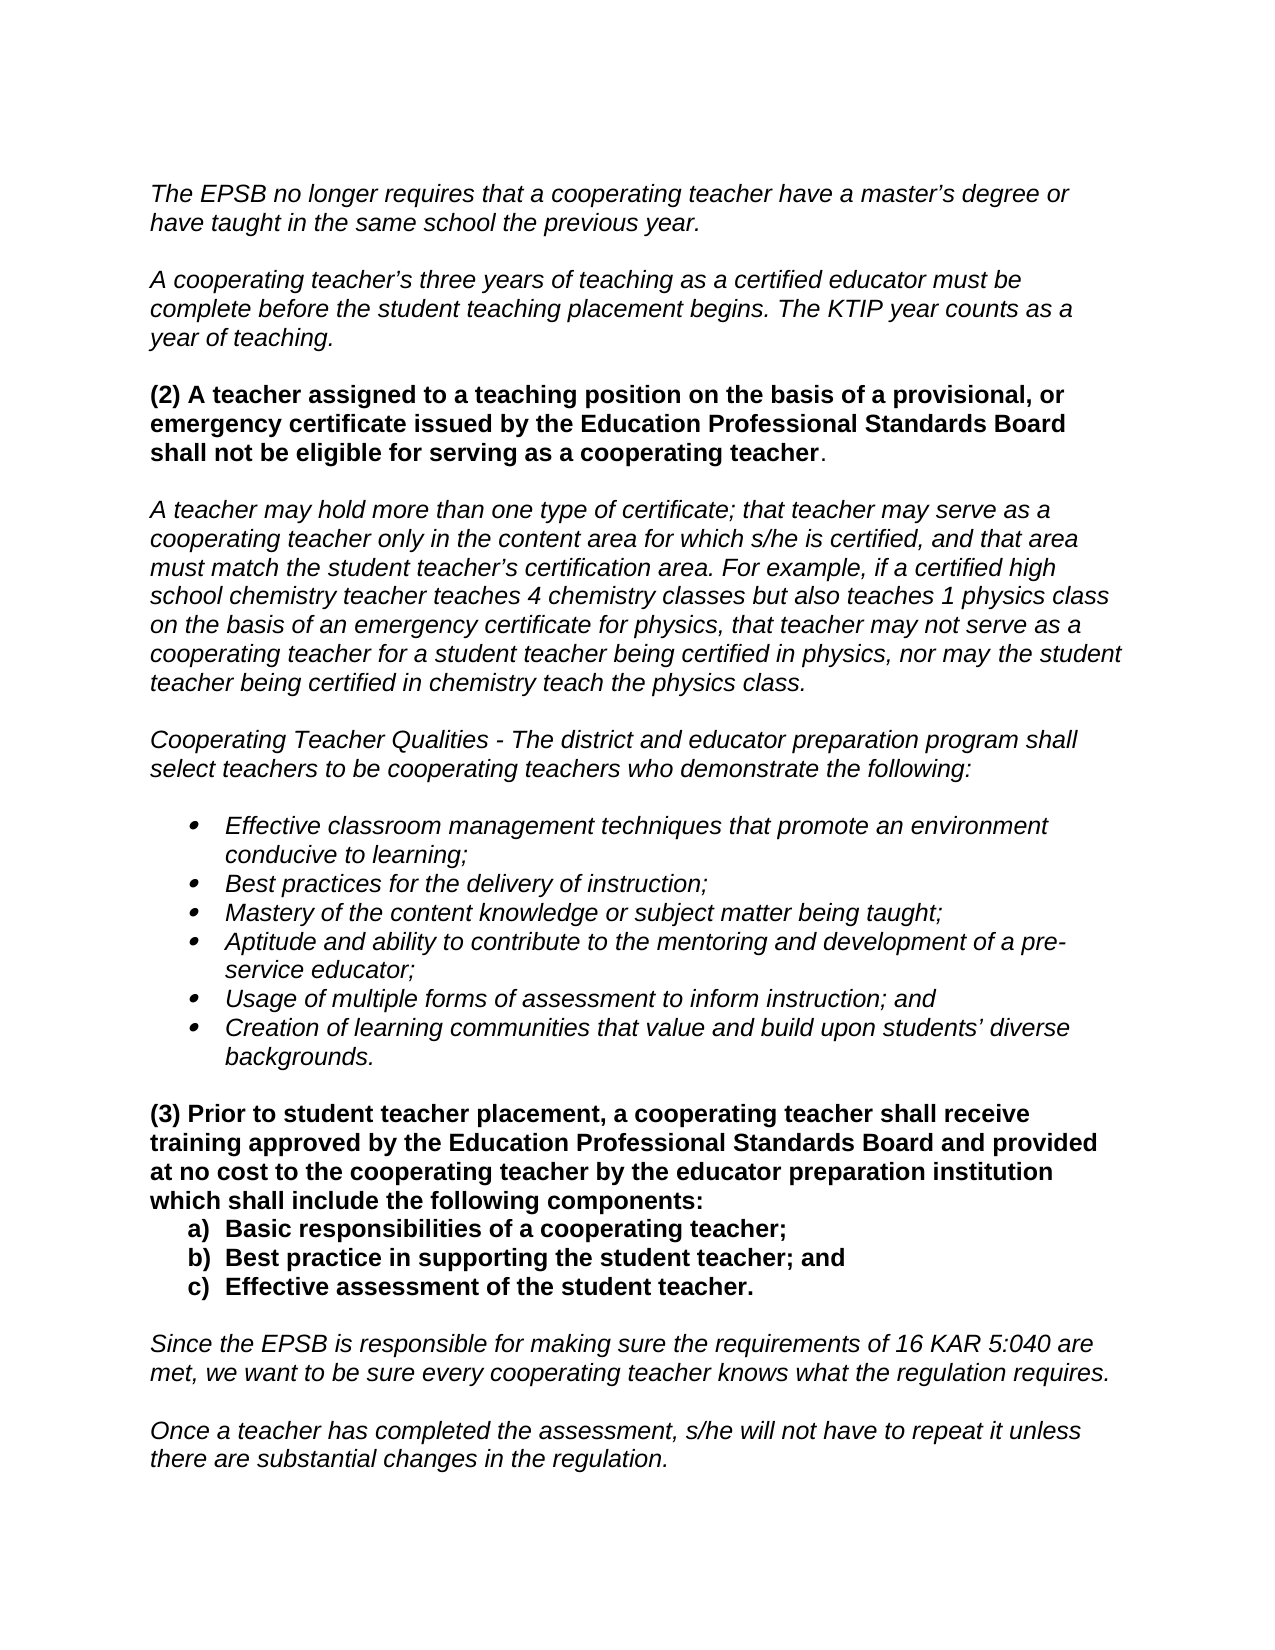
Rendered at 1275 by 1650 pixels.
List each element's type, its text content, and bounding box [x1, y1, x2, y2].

list Basic responsibilities of a cooperating teacher; [187, 1214, 1125, 1243]
text A cooperating teacher’s three years of teaching as a certified educator must be complete before the student teaching placement begins. The KTIP year counts as a year of teaching. [150, 265, 1125, 351]
text Since the EPSB is responsible for making sure the requirements of 16 KAR 5:040 are met, we want to be sure every cooperating teacher knows what the regulation requires. [150, 1329, 1125, 1387]
list Best practices for the delivery of instruction; [187, 869, 1125, 898]
list Mastery of the content knowledge or subject matter being taught; [187, 898, 1125, 927]
text A teacher may hold more than one type of certificate; that teacher may serve as a cooperating teacher only in the content area for which s/he is certified, and that area must match the student teacher’s certification area. For example, if a certified high school chemistry teacher teaches 4 chemistry classes but also teaches 1 physics class on the basis of an emergency certificate for physics, that teacher may not serve as a cooperating teacher for a student teacher being certified in physics, nor may the student teacher being certified in chemistry teach the physics class. [150, 495, 1125, 696]
text Once a teacher has completed the assessment, s/he will not have to repeat it unless there are substantial changes in the regulation. [150, 1416, 1125, 1473]
list Usage of multiple forms of assessment to inform instruction; and [187, 984, 1125, 1013]
list Creation of learning communities that value and build upon students’ diverse backgrounds. [187, 1013, 1125, 1071]
text (2) A teacher assigned to a teaching position on the basis of a provisional, or emergency certificate issued by the Education Professional Standards Board shall not be eligible for serving as a cooperating teacher. [150, 380, 1125, 466]
list Best practice in supporting the student teacher; and [187, 1243, 1125, 1272]
list Effective assessment of the student teacher. [187, 1272, 1125, 1301]
text (3) Prior to student teacher placement, a cooperating teacher shall receive training approved by the Education Professional Standards Board and provided at no cost to the cooperating teacher by the educator preparation institution which shall include the following components: [150, 1099, 1125, 1214]
list Aptitude and ability to contribute to the mentoring and development of a pre-service educator; [187, 927, 1125, 984]
text The EPSB no longer requires that a cooperating teacher have a master’s degree or have taught in the same school the previous year. [150, 179, 1125, 236]
list Effective classroom management techniques that promote an environment conducive to learning; [187, 811, 1125, 869]
text Cooperating Teacher Qualities - The district and educator preparation program shall select teachers to be cooperating teachers who demonstrate the following: [150, 725, 1125, 782]
